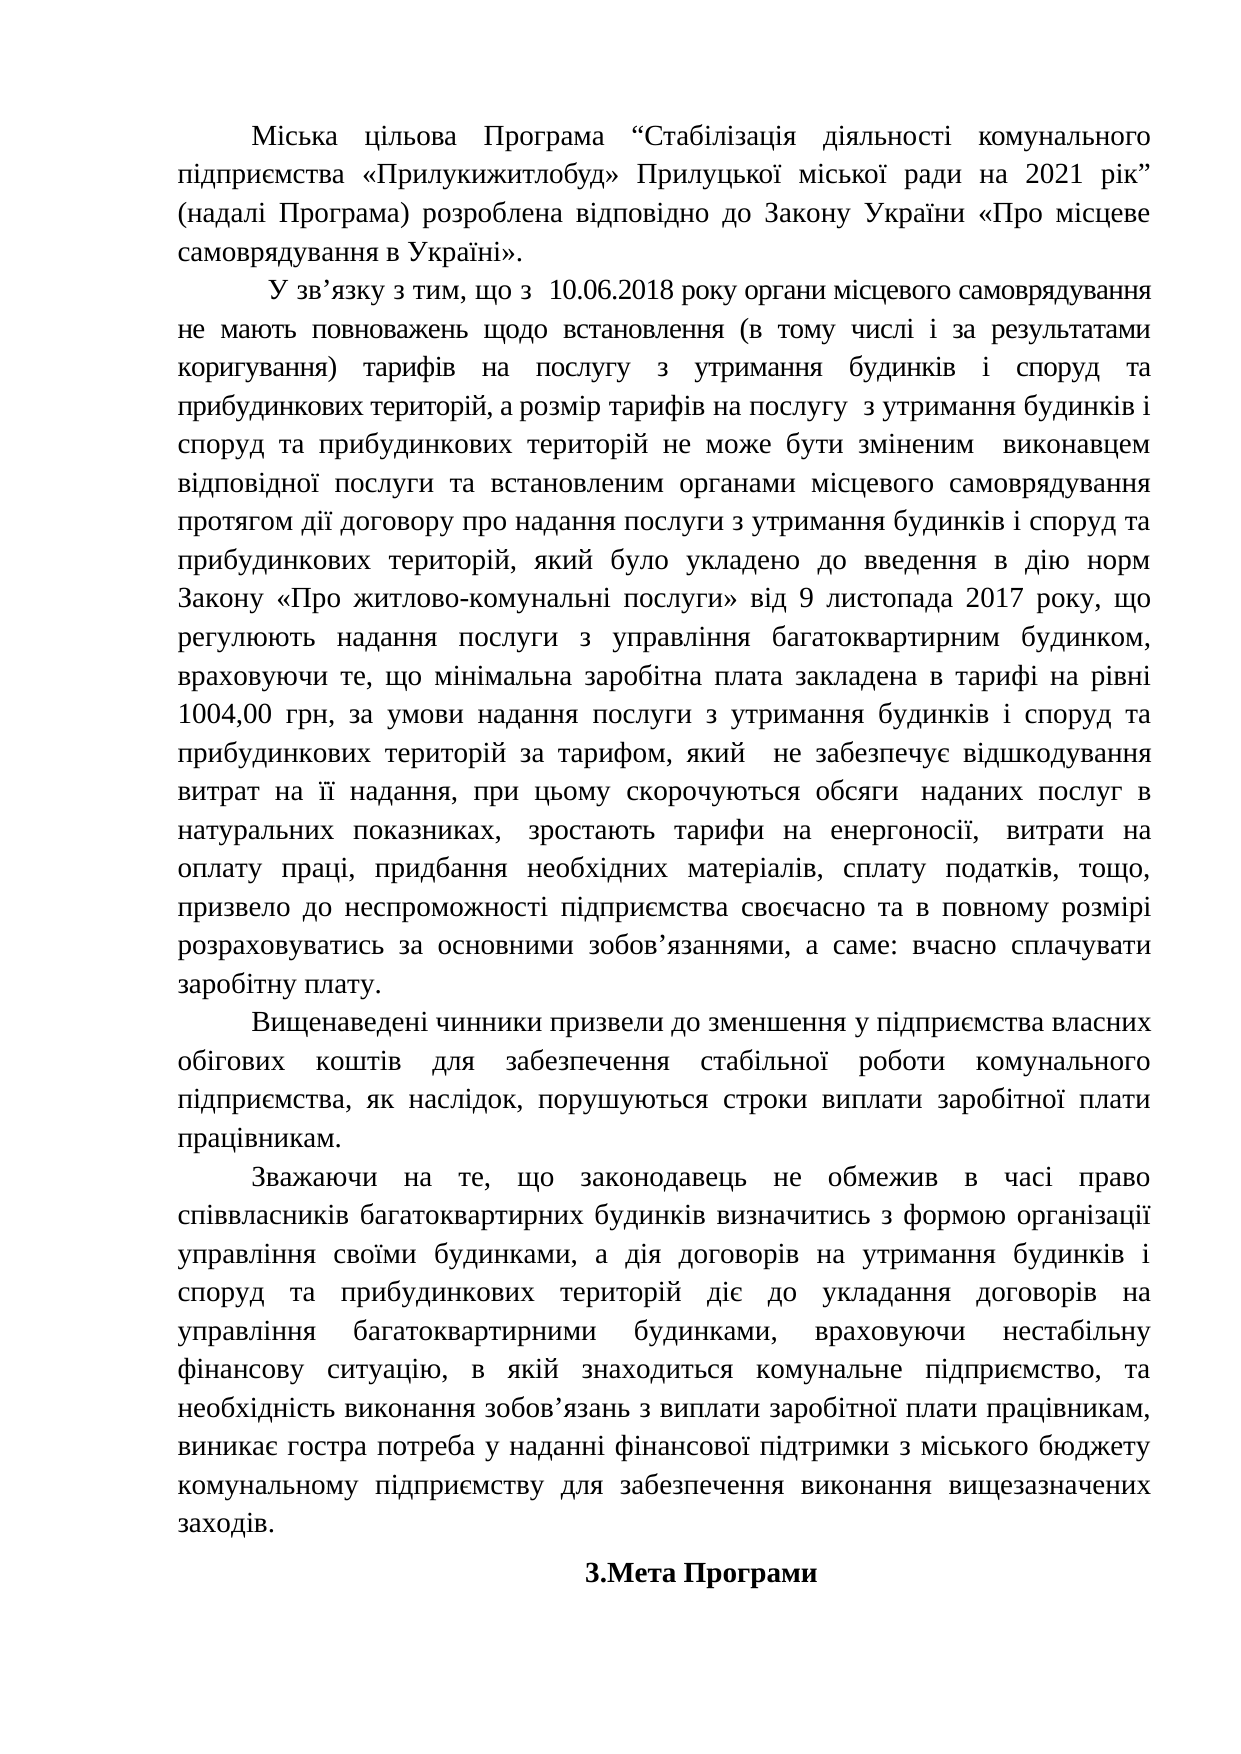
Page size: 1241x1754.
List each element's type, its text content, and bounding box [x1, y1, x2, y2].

text У зв’язку з тим, що з 10.06.2018 року органи місцевого самоврядування не мають повноважень щодо встановлення (в тому числі і за результатами коригування) тарифів на послугу з утримання будинків і споруд та прибудинкових територій, а розмір тарифів на послугу з утримання будинків і споруд та прибудинкових територій не може бути зміненим виконавцем відповідної послуги та встановленим органами місцевого самоврядування протягом дії договору про надання послуги з утримання будинків і споруд та прибудинкових територій, який було укладено до введення в дію норм Закону «Про житлово-комунальні послуги» від 9 листопада 2017 року, що регулюють надання послуги з управління багатоквартирним будинком, враховуючи те, що мінімальна заробітна плата закладена в тарифі на рівні 1004,00 грн, за умови надання послуги з утримання будинків і споруд та прибудинкових територій за тарифом, який не забезпечує відшкодування витрат на її надання, при цьому скорочуються обсяги наданих послуг в натуральних показниках, зростають тарифи на енергоносії, витрати на оплату праці, придбання необхідних матеріалів, сплату податків, тощо, призвело до неспроможності підприємства своєчасно та в повному розмірі розраховуватись за основними зобов’язаннями, а саме: вчасно сплачувати заробітну плату. [177, 272, 1152, 999]
text Вищенаведені чинники призвели до зменшення у підприємства власних обігових коштів для забезпечення стабільної роботи комунального підприємства, як наслідок, порушуються строки виплати заробітної плати працівникам. [177, 1004, 1152, 1154]
text Міська цільова Програма “Стабілізація діяльності комунального підприємства «Прилукижитлобуд» Прилуцької міської ради на 2021 рік” (надалі Програма) розроблена відповідно до Закону України «Про місцеве самоврядування в Україні». [177, 118, 1152, 267]
text Зважаючи на те, що законодавець не обмежив в часі право співвласників багатоквартирних будинків визначитись з формою організації управління своїми будинками, а дія договорів на утримання будинків і споруд та прибудинкових територій діє до укладання договорів на управління багатоквартирними будинками, враховуючи нестабільну фінансову ситуацію, в якій знаходиться комунальне підприємство, та необхідність виконання зобов’язань з виплати заробітної плати працівникам, виникає гостра потреба у наданні фінансової підтримки з міського бюджету комунальному підприємству для забезпечення виконання вищезазначених заходів. [177, 1159, 1152, 1539]
text 3.Мета Програми [177, 1555, 1152, 1589]
